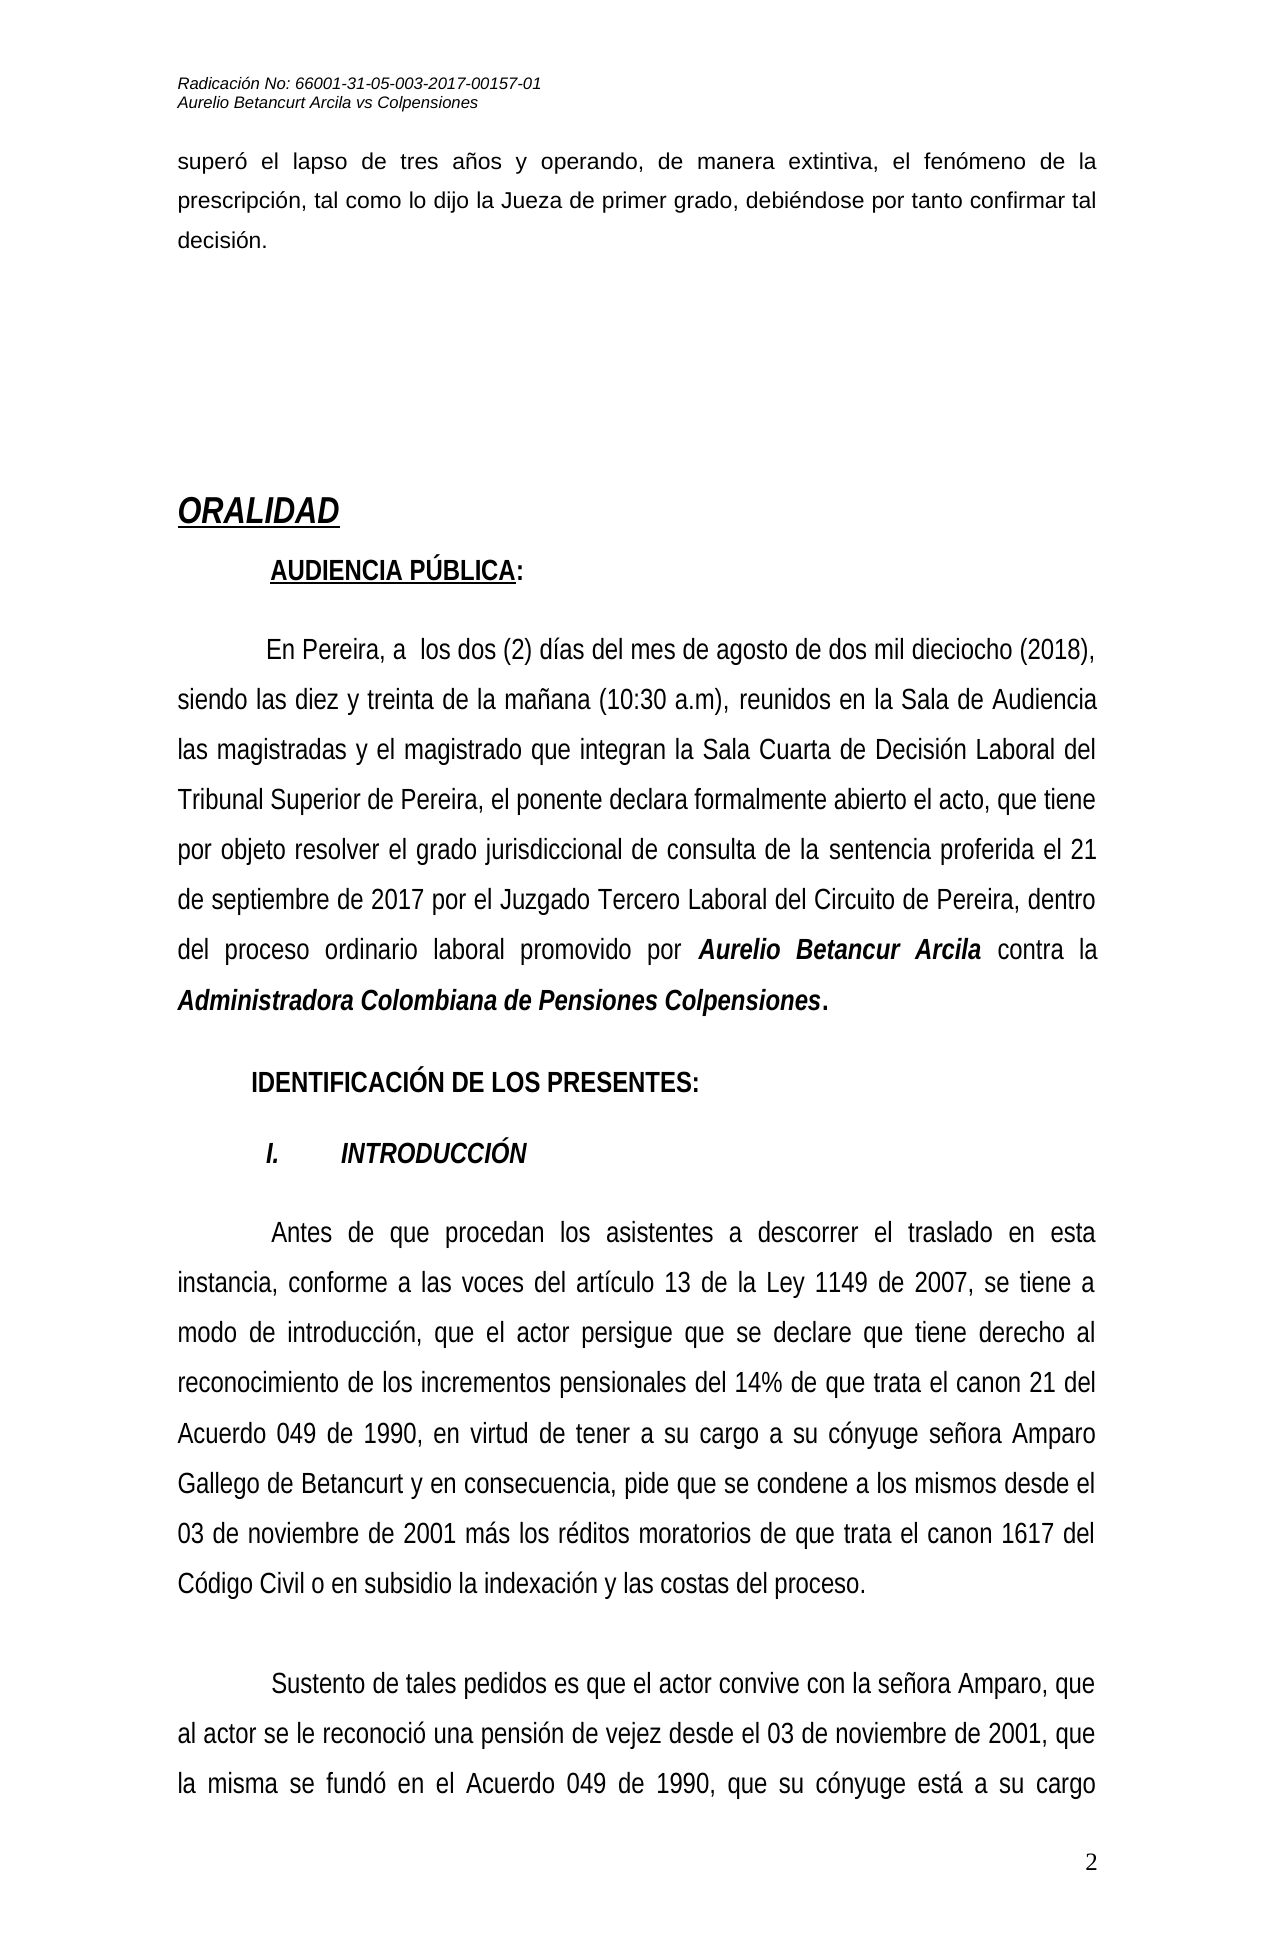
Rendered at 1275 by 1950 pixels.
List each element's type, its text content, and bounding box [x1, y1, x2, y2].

text En Pereira, a los dos (2) días del mes de agosto de dos mil dieciocho (2018), siendo las diez y treinta de la mañana (10:30 a.m), reunidos en la Sala de Audiencia las magistradas y el magistrado que integran la Sala Cuarta de Decisión Laboral del Tribunal Superior de Pereira, el ponente declara formalmente abierto el acto, que tiene por objeto resolver el grado jurisdiccional de consulta de la sentencia proferida el 21 de septiembre de 2017 por el Juzgado Tercero Laboral del Circuito de Pereira, dentro del proceso ordinario laboral promovido por Aurelio Betancur Arcila contra la Administradora Colombiana de Pensiones Colpensiones. [177, 632, 1098, 1016]
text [177, 148, 1098, 253]
text IDENTIFICACIÓN DE LOS PRESENTES: [177, 1061, 1098, 1099]
list INTRODUCCIÓN [266, 1136, 1098, 1170]
text ORALIDAD [177, 488, 1098, 532]
text Antes de que procedan los asistentes a descorrer el traslado en esta instancia, conforme a las voces del artículo 13 de la Ley 1149 de 2007, se tiene a modo de introducción, que el actor persigue que se declare que tiene derecho al reconocimiento de los incrementos pensionales del 14% de que trata el canon 21 del Acuerdo 049 de 1990, en virtud de tener a su cargo a su cónyuge señora Amparo Gallego de Betancurt y en consecuencia, pide que se condene a los mismos desde el 03 de noviembre de 2001 más los réditos moratorios de que trata el canon 1617 del Código Civil o en subsidio la indexación y las costas del proceso. [177, 1215, 1098, 1599]
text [177, 1666, 1098, 1800]
text AUDIENCIA PÚBLICA: [266, 553, 1098, 586]
